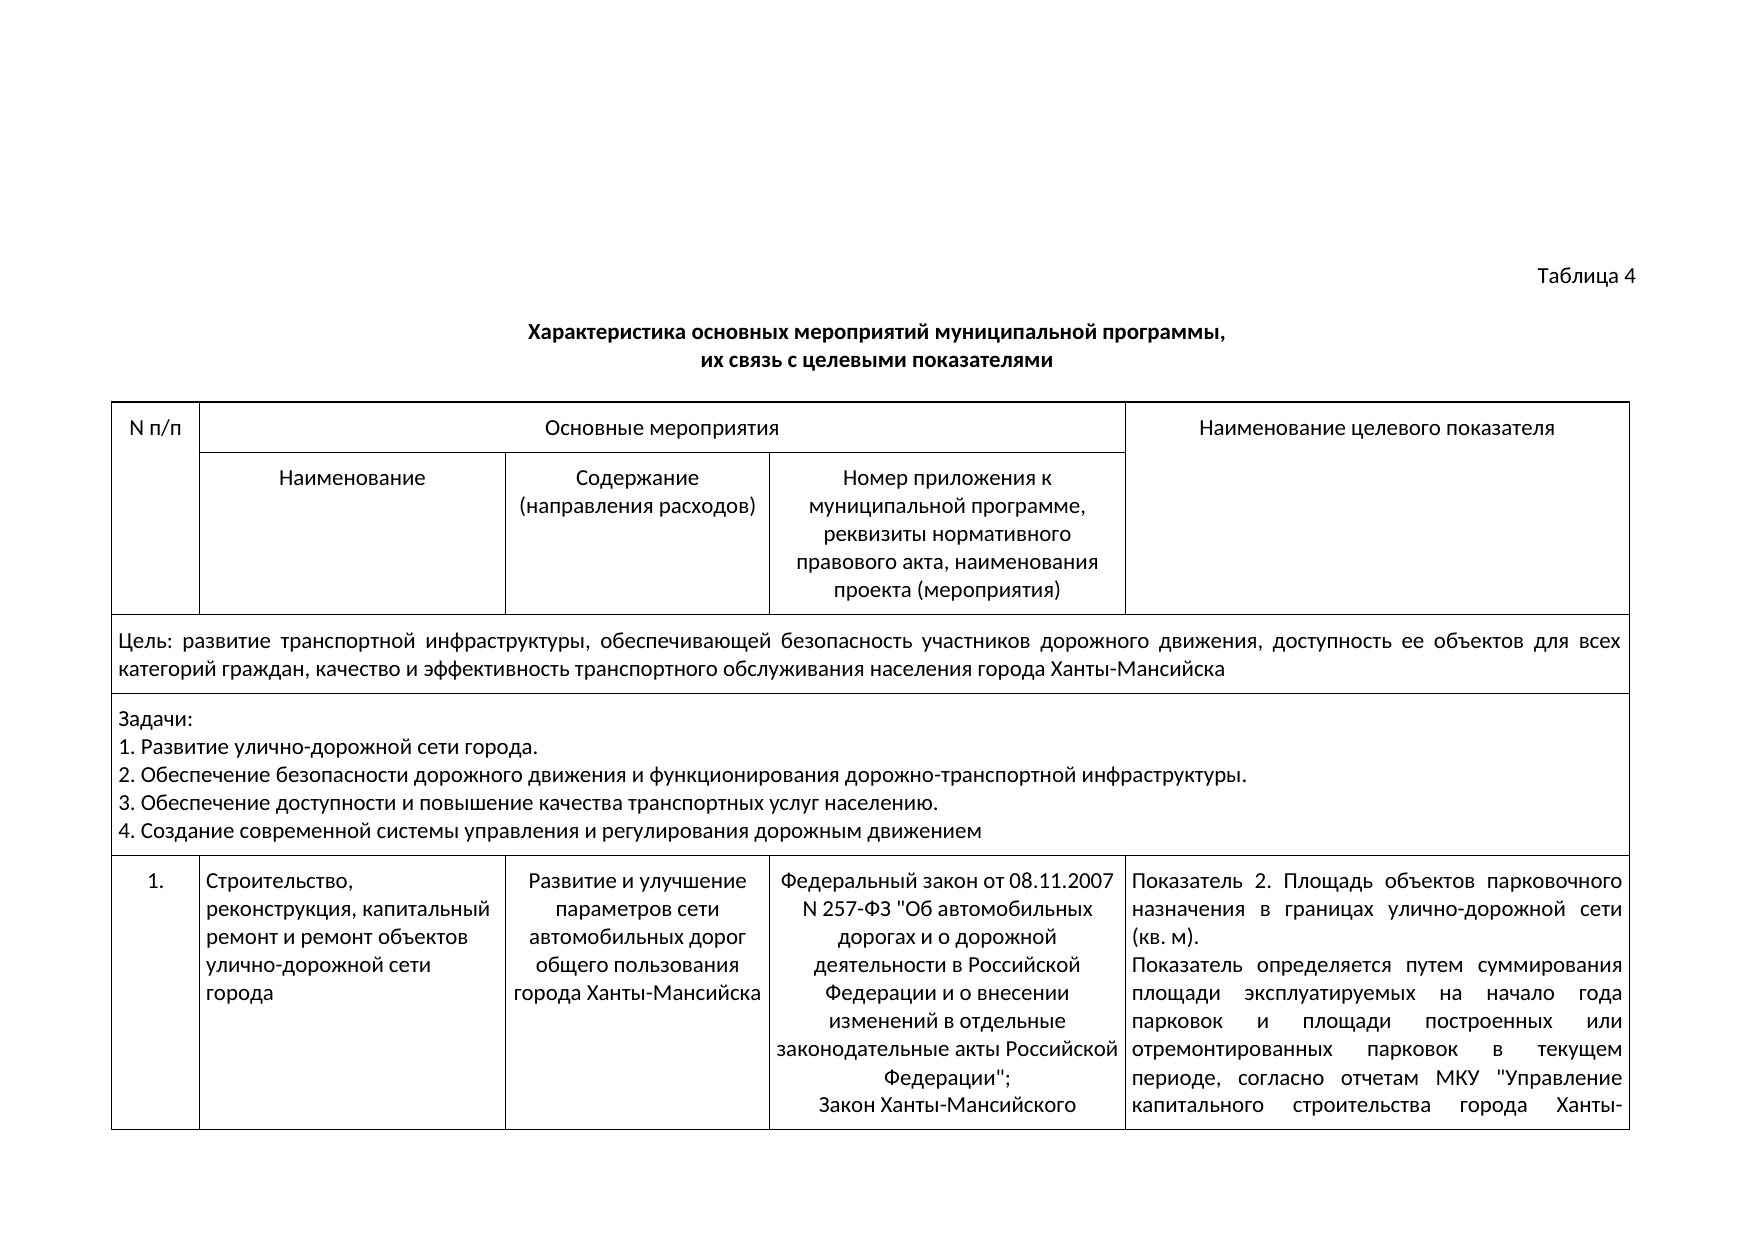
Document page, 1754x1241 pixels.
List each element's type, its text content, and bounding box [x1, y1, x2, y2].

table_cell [770, 856, 1125, 1129]
table_header N п/п [112, 403, 199, 614]
table_cell Содержание (направления расходов) [506, 453, 769, 614]
table_cell Наименование [200, 453, 505, 614]
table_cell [200, 856, 505, 1129]
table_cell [1126, 856, 1629, 1129]
title Характеристика основных мероприятий муниципальной программы, [118, 317, 1636, 345]
table_cell Номер приложения к муниципальной программе, реквизиты нормативного правового акта, наименования проекта (мероприятия) [770, 453, 1125, 614]
title их связь с целевыми показателями [118, 345, 1636, 373]
table_cell Цель: развитие транспортной инфраструктуры, обеспечивающей безопасность участников дорожного движения, доступность ее объектов для всех категорий граждан, качество и эффективность транспортного обслуживания населения города Ханты-Мансийска [112, 615, 1629, 692]
table_cell 1. [112, 856, 199, 1129]
table_cell Задачи: 1. Развитие улично-дорожной сети города. 2. Обеспечение безопасности дорожного движения и функционирования дорожно-транспортной инфраструктуры. 3. Обеспечение доступности и повышение качества транспортных услуг населению. 4. Создание современной системы управления и регулирования дорожным движением [112, 694, 1629, 855]
table_header Наименование целевого показателя [1126, 403, 1629, 614]
table_header Основные мероприятия [200, 403, 1125, 452]
text Таблица 4 [118, 261, 1636, 289]
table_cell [506, 856, 769, 1129]
